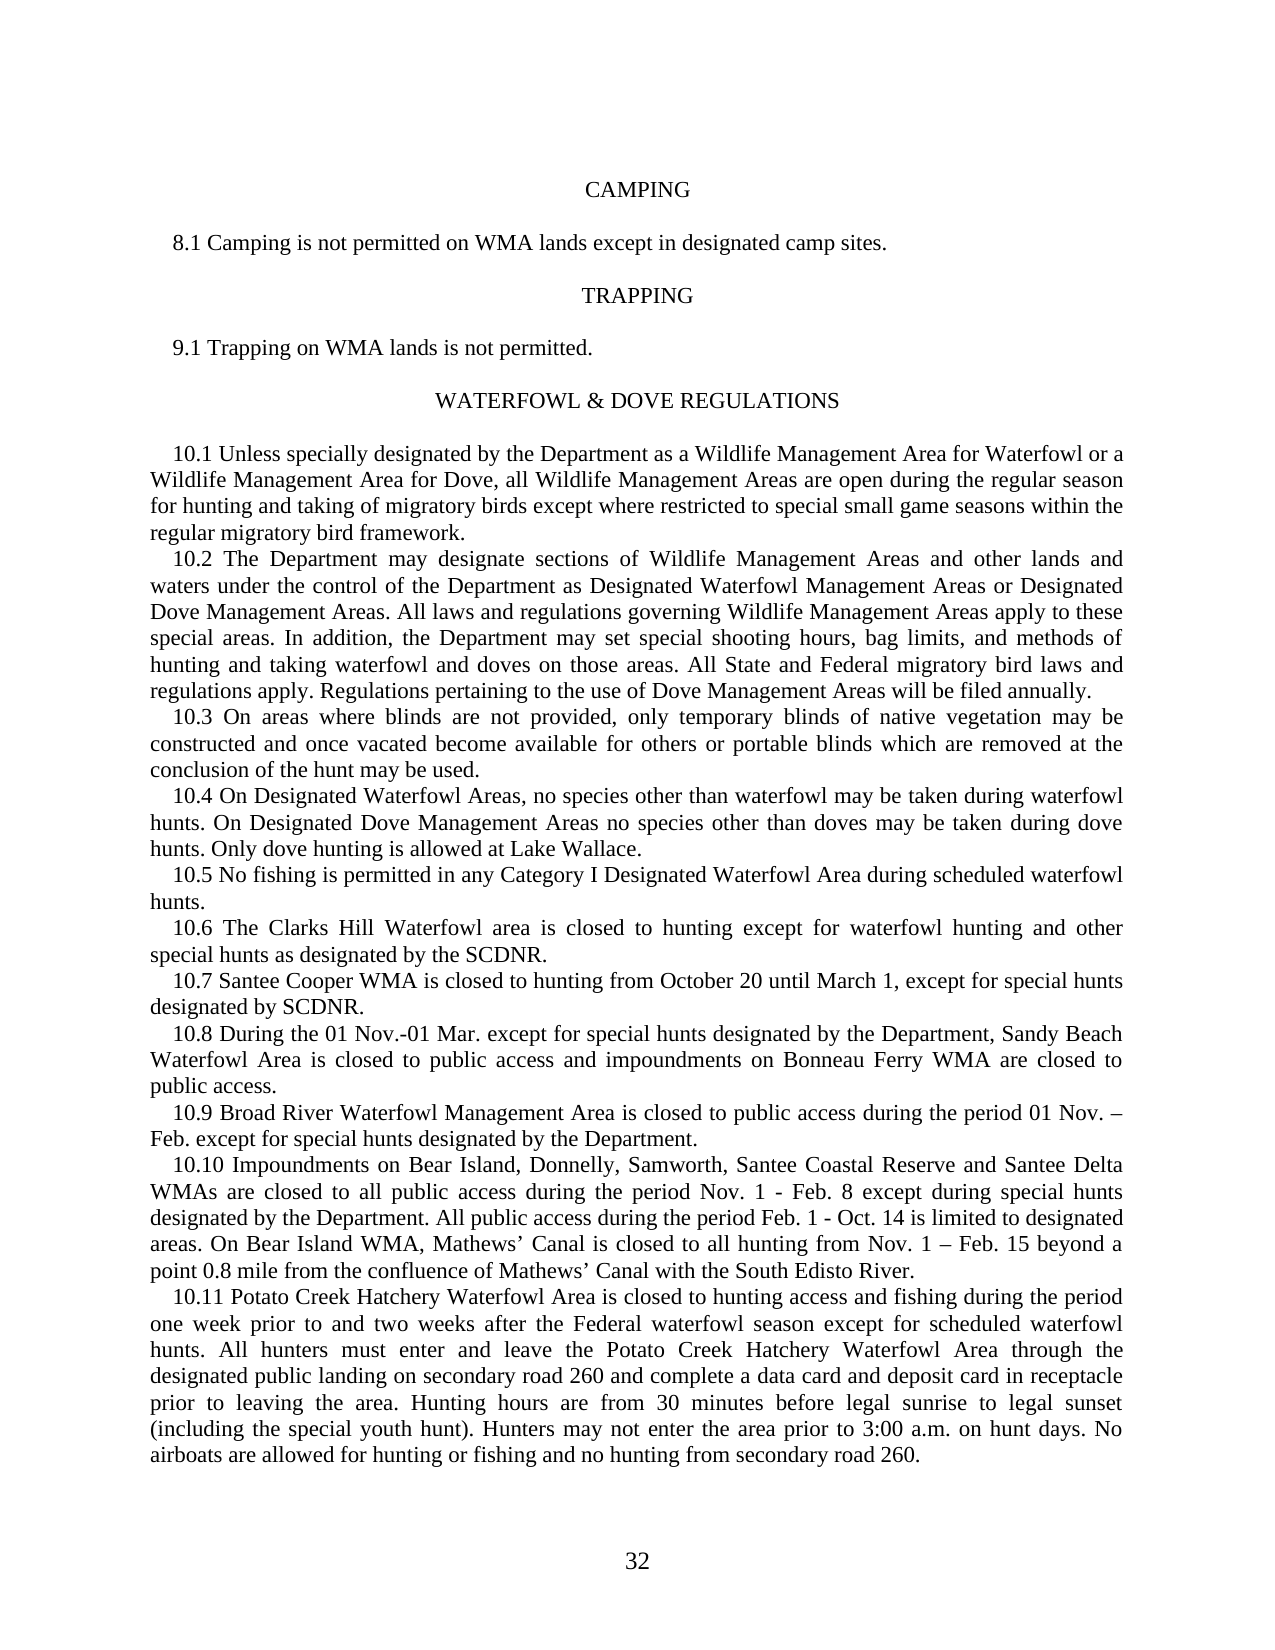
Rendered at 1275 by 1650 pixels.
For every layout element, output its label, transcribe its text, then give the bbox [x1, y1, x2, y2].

text 10.2 The Department may designate sections of Wildlife Management Areas and other lands and waters under the control of the Department as Designated Waterfowl Management Areas or Designated Dove Management Areas. All laws and regulations governing Wildlife Management Areas apply to these special areas. In addition, the Department may set special shooting hours, bag limits, and methods of hunting and taking waterfowl and doves on those areas. All State and Federal migratory bird laws and regulations apply. Regulations pertaining to the use of Dove Management Areas will be filed annually. [150, 545, 1125, 703]
text 10.3 On areas where blinds are not provided, only temporary blinds of native vegetation may be constructed and once vacated become available for others or portable blinds which are removed at the conclusion of the hunt may be used. [150, 703, 1125, 782]
text 8.1 Camping is not permitted on WMA lands except in designated camp sites. [150, 229, 1125, 255]
text 10.8 During the 01 Nov.-01 Mar. except for special hunts designated by the Department, Sandy Beach Waterfowl Area is closed to public access and impoundments on Bonneau Ferry WMA are closed to public access. [150, 1020, 1125, 1099]
text CAMPING [150, 176, 1125, 203]
text 10.10 Impoundments on Bear Island, Donnelly, Samworth, Santee Coastal Reserve and Santee Delta WMAs are closed to all public access during the period Nov. 1 - Feb. 8 except during special hunts designated by the Department. All public access during the period Feb. 1 - Oct. 14 is limited to designated areas. On Bear Island WMA, Mathews’ Canal is closed to all hunting from Nov. 1 – Feb. 15 beyond a point 0.8 mile from the confluence of Mathews’ Canal with the South Edisto River. [150, 1151, 1125, 1283]
text 10.9 Broad River Waterfowl Management Area is closed to public access during the period 01 Nov. – Feb. except for special hunts designated by the Department. [150, 1099, 1125, 1151]
text 10.7 Santee Cooper WMA is closed to hunting from October 20 until March 1, except for special hunts designated by SCDNR. [150, 967, 1125, 1020]
text 10.11 Potato Creek Hatchery Waterfowl Area is closed to hunting access and fishing during the period one week prior to and two weeks after the Federal waterfowl season except for scheduled waterfowl hunts. All hunters must enter and leave the Potato Creek Hatchery Waterfowl Area through the designated public landing on secondary road 260 and complete a data card and deposit card in receptacle prior to leaving the area. Hunting hours are from 30 minutes before legal sunrise to legal sunset (including the special youth hunt). Hunters may not enter the area prior to 3:00 a.m. on hunt days. No airboats are allowed for hunting or fishing and no hunting from secondary road 260. [150, 1283, 1125, 1468]
text 9.1 Trapping on WMA lands is not permitted. [150, 334, 1125, 361]
text 10.4 On Designated Waterfowl Areas, no species other than waterfowl may be taken during waterfowl hunts. On Designated Dove Management Areas no species other than doves may be taken during dove hunts. Only dove hunting is allowed at Lake Wallace. [150, 782, 1125, 862]
text 10.6 The Clarks Hill Waterfowl area is closed to hunting except for waterfowl hunting and other special hunts as designated by the SCDNR. [150, 914, 1125, 967]
text WATERFOWL & DOVE REGULATIONS [150, 387, 1125, 413]
text 10.5 No fishing is permitted in any Category I Designated Waterfowl Area during scheduled waterfowl hunts. [150, 862, 1125, 914]
text TRAPPING [150, 282, 1125, 308]
text 10.1 Unless specially designated by the Department as a Wildlife Management Area for Waterfowl or a Wildlife Management Area for Dove, all Wildlife Management Areas are open during the regular season for hunting and taking of migratory birds except where restricted to special small game seasons within the regular migratory bird framework. [150, 440, 1125, 545]
